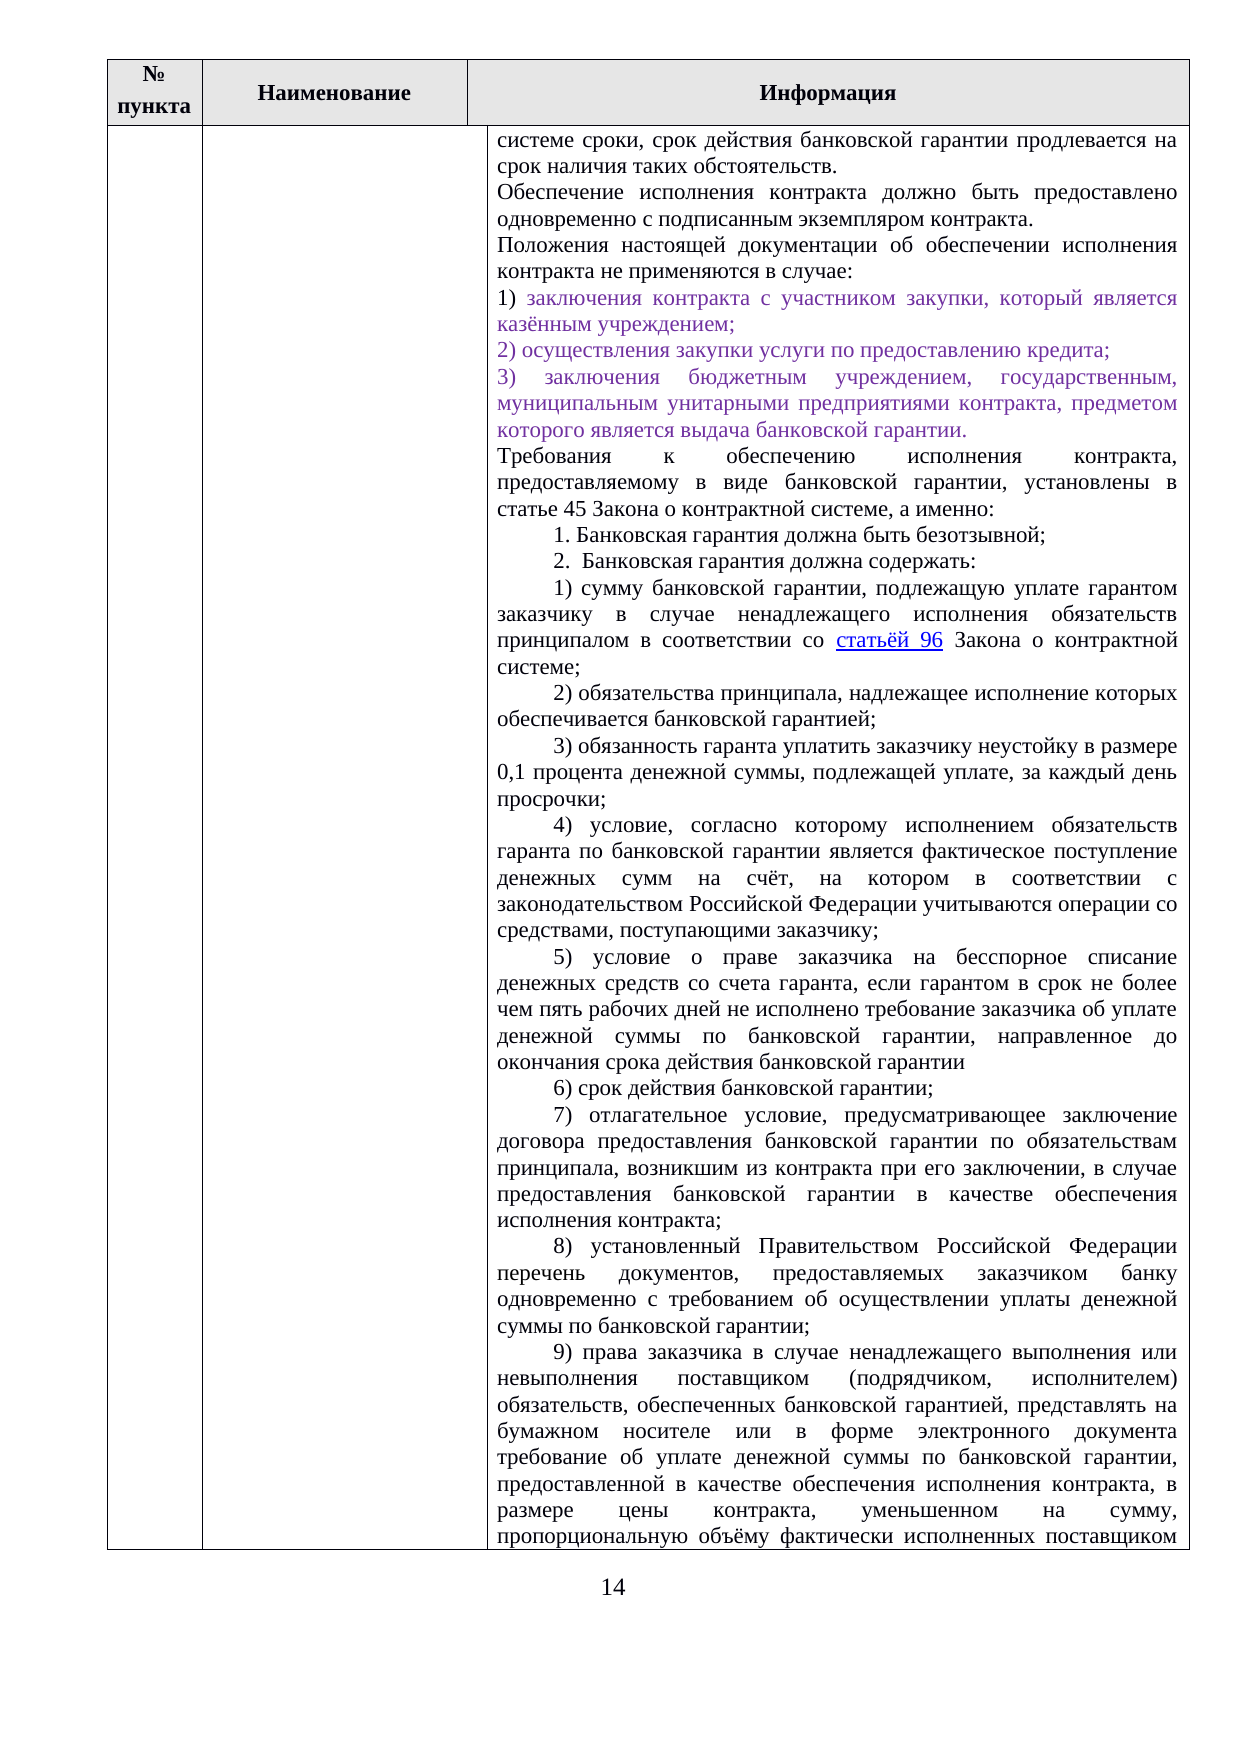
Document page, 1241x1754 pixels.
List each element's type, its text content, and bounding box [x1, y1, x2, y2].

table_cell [203, 126, 487, 1549]
table_header Информация [468, 60, 1189, 125]
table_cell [488, 126, 1189, 1549]
table_header Наименование [203, 60, 467, 125]
table_header № пункта [108, 60, 202, 125]
table_cell [108, 126, 202, 1549]
